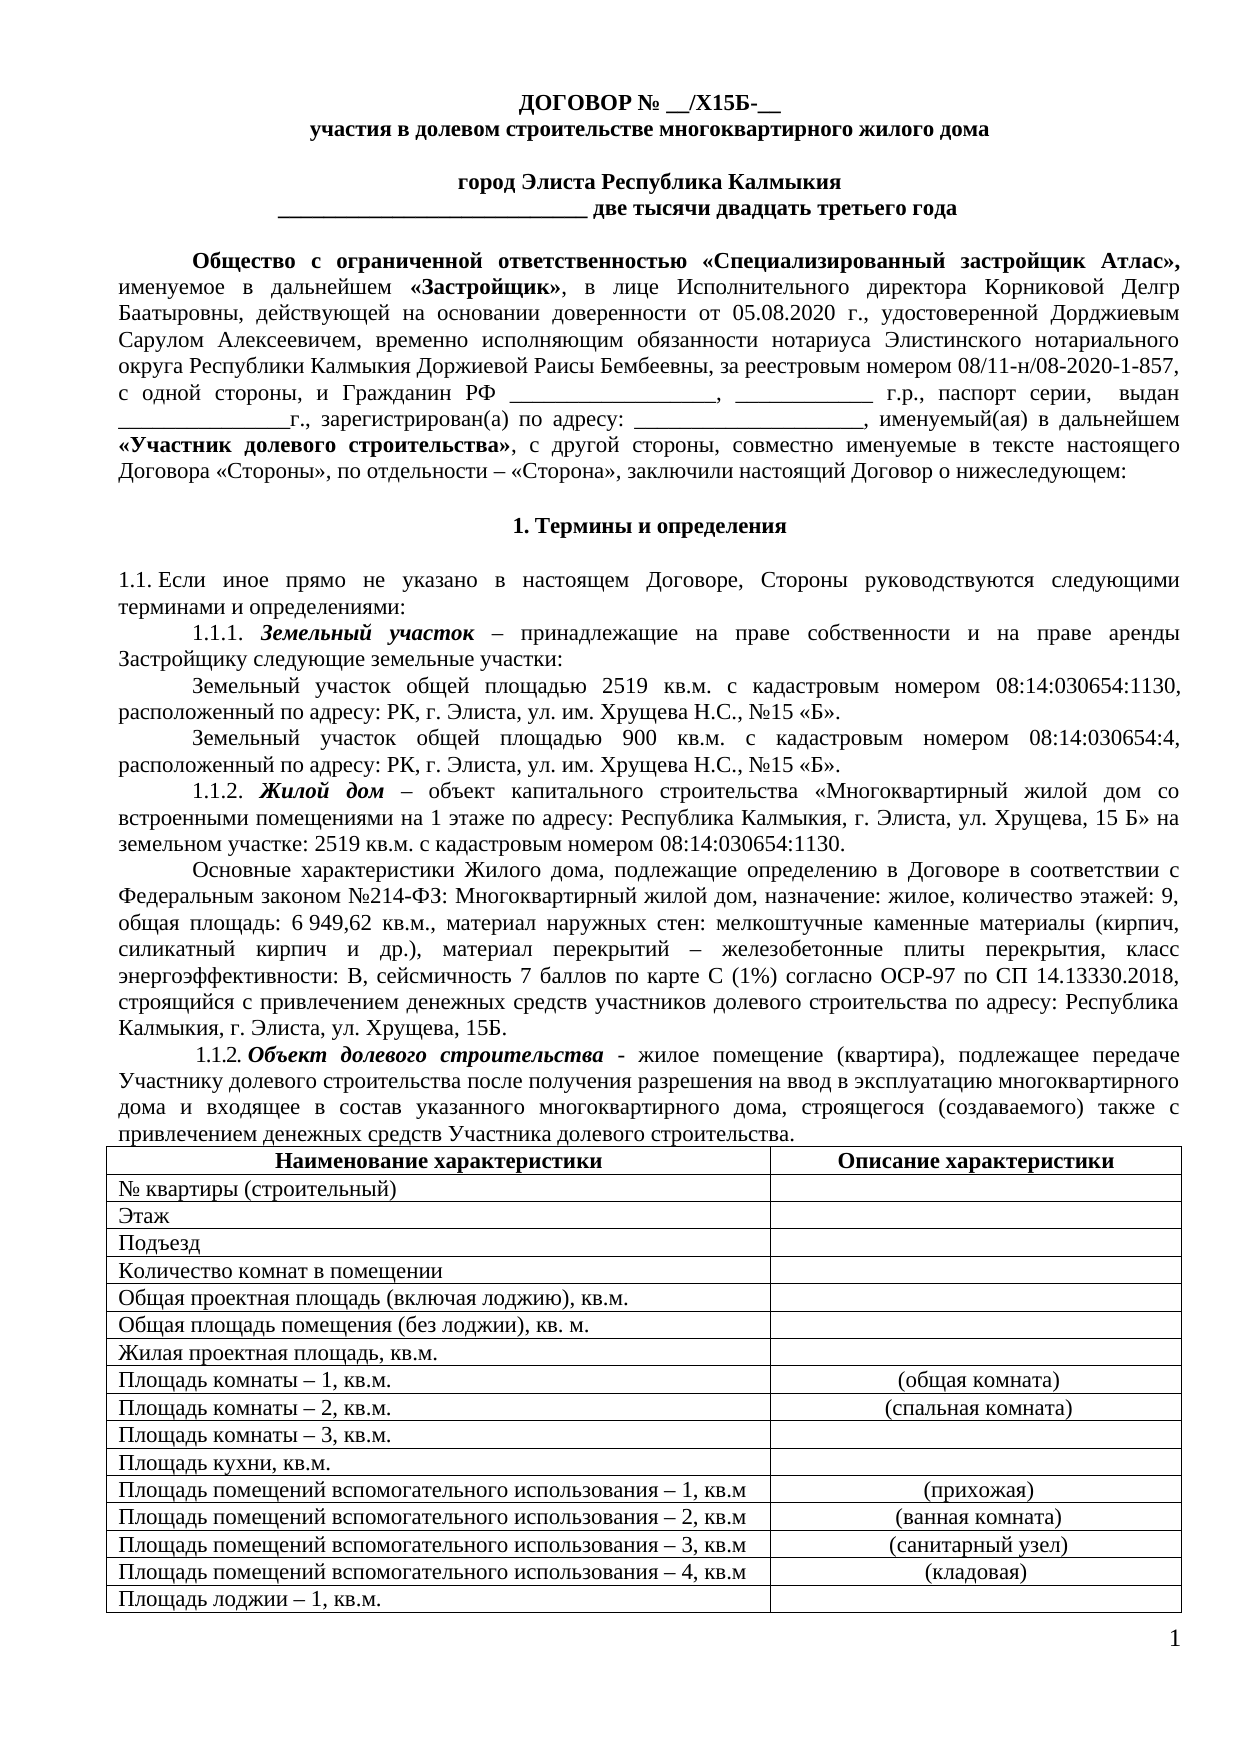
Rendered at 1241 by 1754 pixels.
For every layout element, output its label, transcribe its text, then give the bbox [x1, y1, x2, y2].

table_cell (общая комната) [771, 1366, 1181, 1393]
table_cell Количество комнат в помещении [107, 1257, 770, 1283]
table_cell Площадь комнаты – 3, кв.м. [107, 1421, 770, 1447]
table_header Описание характеристики [771, 1147, 1181, 1173]
text Земельный участок общей площадью 2519 кв.м. с кадастровым номером 08:14:030654:1130, расположенный по адресу: РК, г. Элиста, ул. им. Хрущева Н.С., №15 «Б». [118, 672, 1181, 724]
table_cell Этаж [107, 1202, 770, 1228]
table_cell № квартиры (строительный) [107, 1175, 770, 1201]
table_cell Жилая проектная площадь, кв.м. [107, 1339, 770, 1365]
table_cell Общая площадь помещения (без лоджии), кв. м. [107, 1312, 770, 1338]
text 1.1.2. Жилой дом – объект капитального строительства «Многоквартирный жилой дом со встроенными помещениями на 1 этаже по адресу: Республика Калмыкия, г. Элиста, ул. Хрущева, 15 Б» на земельном участке: 2519 кв.м. с кадастровым номером 08:14:030654:1130. [118, 777, 1181, 856]
table_cell (прихожая) [771, 1476, 1181, 1502]
table_header Наименование характеристики [107, 1147, 770, 1173]
table_cell [771, 1257, 1181, 1283]
table_cell [771, 1312, 1181, 1338]
table_cell (кладовая) [771, 1558, 1181, 1584]
table_cell [771, 1449, 1181, 1475]
table_cell [771, 1202, 1181, 1228]
table_cell Площадь комнаты – 1, кв.м. [107, 1366, 770, 1393]
text 1.1.1. Земельный участок – принадлежащие на праве собственности и на праве аренды Застройщику следующие земельные участки: [118, 619, 1181, 672]
text ___________________________ две тысячи двадцать третьего года [118, 194, 1117, 220]
text Земельный участок общей площадью 900 кв.м. с кадастровым номером 08:14:030654:4, расположенный по адресу: РК, г. Элиста, ул. им. Хрущева Н.С., №15 «Б». [118, 724, 1181, 777]
text Основные характеристики Жилого дома, подлежащие определению в Договоре в соответствии с Федеральным законом №214-ФЗ: Многоквартирный жилой дом, назначение: жилое, количество этажей: 9, общая площадь: 6 949,62 кв.м., материал наружных стен: мелкоштучные каменные материалы (кирпич, силикатный кирпич и др.), материал перекрытий – железобетонные плиты перекрытия, класс энергоэффективности: В, сейсмичность 7 баллов по карте С (1%) согласно ОСР-97 по СП 14.13330.2018, строящийся с привлечением денежных средств участников долевого строительства по адресу: Республика Калмыкия, г. Элиста, ул. Хрущева, 15Б. [118, 856, 1181, 1041]
table_cell (санитарный узел) [771, 1531, 1181, 1557]
table_cell Площадь помещений вспомогательного использования – 1, кв.м [107, 1476, 770, 1502]
table_cell Площадь комнаты – 2, кв.м. [107, 1394, 770, 1420]
text 1. Термины и определения [118, 512, 1181, 539]
table_cell Площадь помещений вспомогательного использования – 2, кв.м [107, 1503, 770, 1530]
table_cell Площадь лоджии – 1, кв.м. [107, 1586, 770, 1612]
table_cell (ванная комната) [771, 1503, 1181, 1530]
table_cell [771, 1421, 1181, 1447]
table_cell Площадь помещений вспомогательного использования – 4, кв.м [107, 1558, 770, 1584]
text 1.1.2. Объект долевого строительства - жилое помещение (квартира), подлежащее передаче Участнику долевого строительства после получения разрешения на ввод в эксплуатацию многоквартирного дома и входящее в состав указанного многоквартирного дома, строящегося (создаваемого) также с привлечением денежных средств Участника долевого строительства. [118, 1041, 1181, 1146]
table_cell [771, 1284, 1181, 1311]
table_cell [771, 1229, 1181, 1256]
table_cell [771, 1339, 1181, 1365]
table_cell [771, 1175, 1181, 1201]
title ДОГОВОР № __/Х15Б-__ [118, 89, 1181, 115]
table_cell Площадь кухни, кв.м. [107, 1449, 770, 1475]
table_cell Общая проектная площадь (включая лоджию), кв.м. [107, 1284, 770, 1311]
table_cell Площадь помещений вспомогательного использования – 3, кв.м [107, 1531, 770, 1557]
text участия в долевом строительстве многоквартирного жилого дома [118, 115, 1181, 141]
table_cell [771, 1586, 1181, 1612]
text 1.1. Если иное прямо не указано в настоящем Договоре, Стороны руководствуются следующими терминами и определениями: [118, 566, 1181, 619]
text Общество с ограниченной ответственностью «Специализированный застройщик Атлас», именуемое в дальнейшем «Застройщик», в лице Исполнительного директора Корниковой Делгр Баатыровны, действующей на основании доверенности от 05.08.2020 г., удостоверенной Дорджиевым Сарулом Алексеевичем, временно исполняющим обязанности нотариуса Элистинского нотариального округа Республики Калмыкия Доржиевой Раисы Бембеевны, за реестровым номером 08/11-н/08-2020-1-857, с одной стороны, и Гражданин РФ __________________, ____________ г.р., паспорт серии, выдан _______________г., зарегистрирован(а) по адресу: ____________________, именуемый(ая) в дальнейшем «Участник долевого строительства», с другой стороны, совместно именуемые в тексте настоящего Договора «Стороны», по отдельности – «Сторона», заключили настоящий Договор о нижеследующем: [118, 247, 1181, 484]
table_cell (спальная комната) [771, 1394, 1181, 1420]
text город Элиста Республика Калмыкия [118, 168, 1181, 194]
table_cell Подъезд [107, 1229, 770, 1256]
